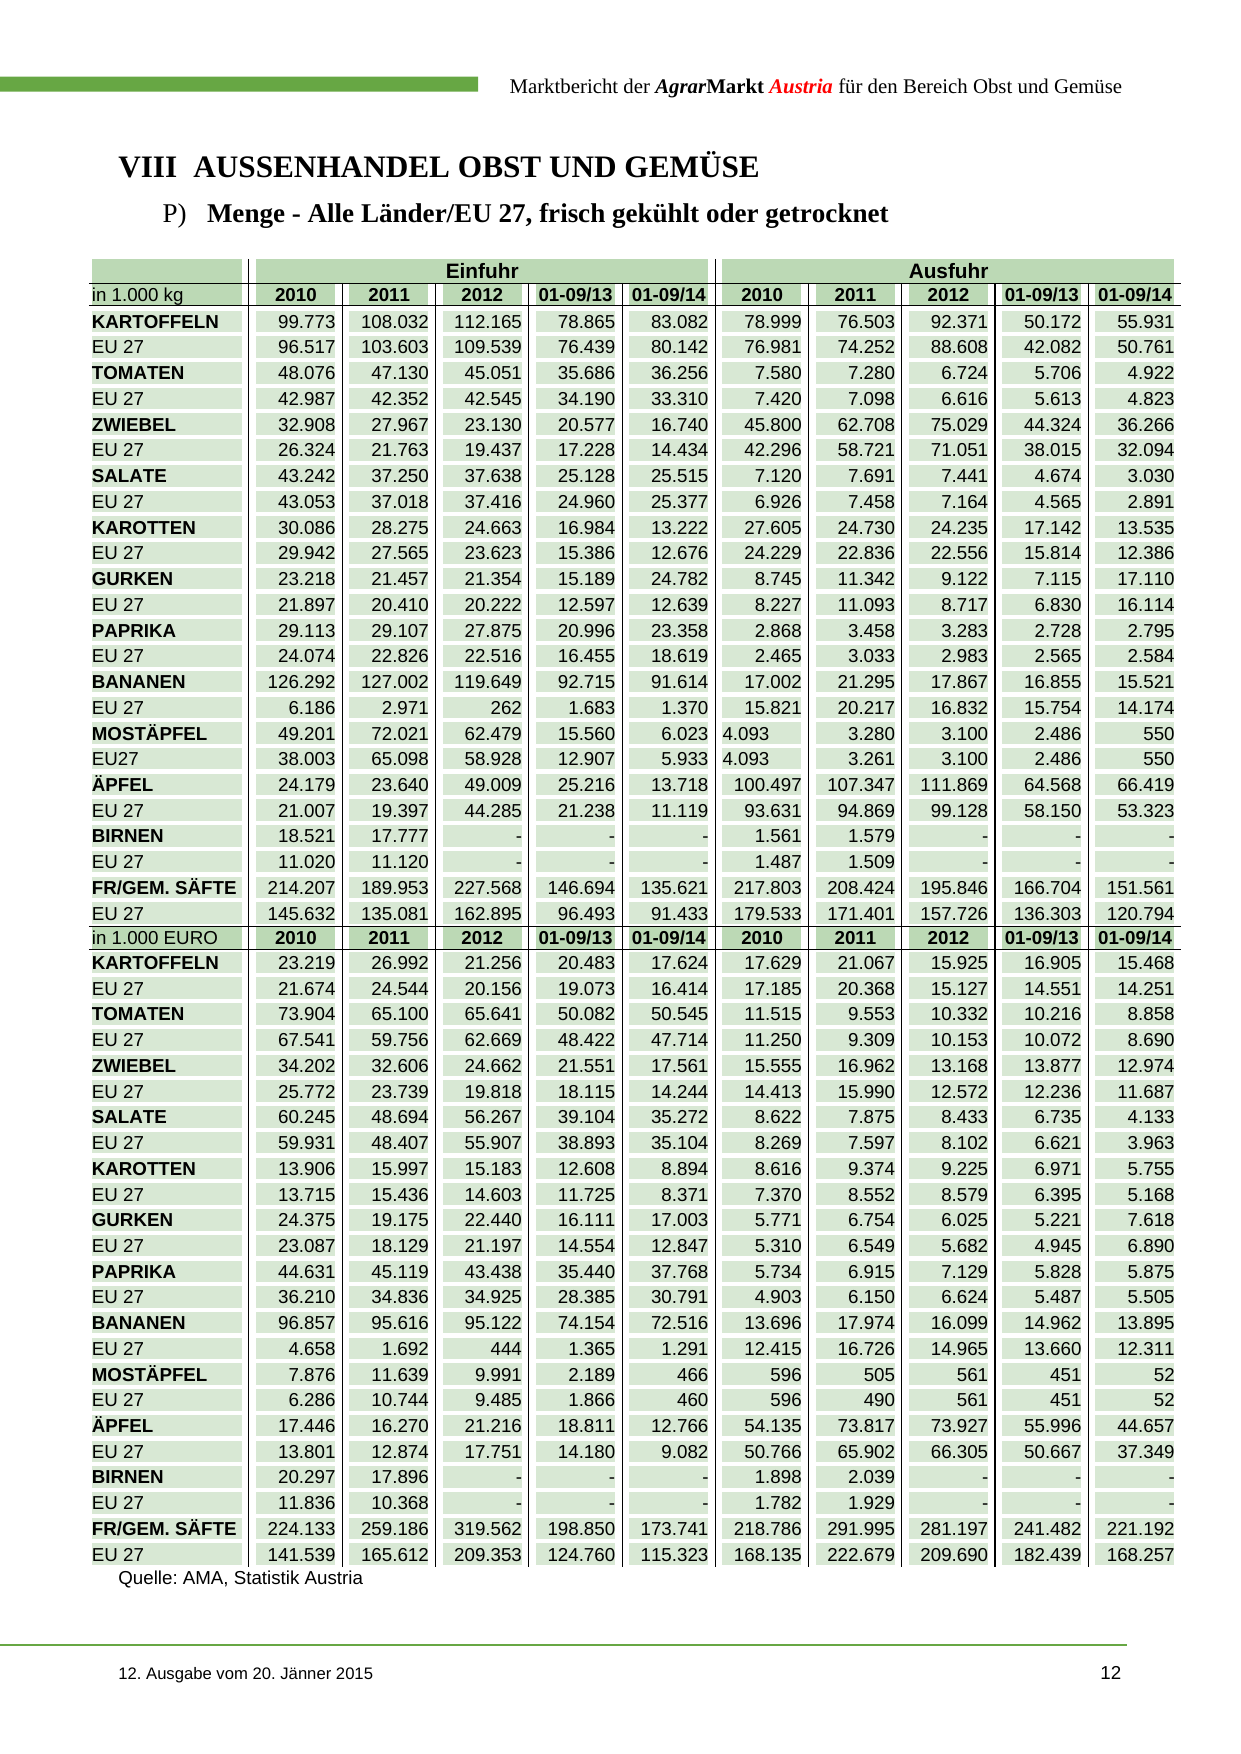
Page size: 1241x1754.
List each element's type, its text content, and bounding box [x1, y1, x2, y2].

table_header [242, 259, 248, 283]
table_cell 21.897 [249, 592, 342, 617]
table_cell 58.721 [809, 437, 901, 463]
table_cell 62.479 [436, 720, 528, 746]
table_cell 42.296 [716, 437, 808, 463]
table_cell 5.487 [996, 1284, 1088, 1310]
table_cell KARTOFFELN [89, 950, 248, 975]
table_cell 24.544 [343, 975, 435, 1001]
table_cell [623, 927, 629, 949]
table_cell 49.201 [249, 720, 342, 746]
table_cell 37.768 [623, 1259, 715, 1284]
table_cell 23.218 [249, 566, 342, 592]
table_cell 11.093 [809, 592, 901, 617]
table_cell 168.135 [716, 1541, 808, 1567]
table_cell 103.603 [343, 334, 435, 360]
table_cell 24.229 [716, 540, 808, 566]
table_cell 3.963 [1089, 1130, 1181, 1156]
table_cell 2.486 [996, 746, 1088, 772]
table_cell 43.242 [249, 463, 342, 489]
table_cell 94.869 [809, 798, 901, 823]
table_cell 2.565 [996, 643, 1088, 669]
table_cell 15.521 [1089, 669, 1181, 694]
table_cell 42.987 [249, 386, 342, 411]
table_cell 37.250 [343, 463, 435, 489]
table_cell 7.691 [809, 463, 901, 489]
table_cell 8.616 [716, 1156, 808, 1181]
table_cell 224.133 [249, 1516, 342, 1541]
table_cell 74.252 [809, 334, 901, 360]
table_cell 2.584 [1089, 643, 1181, 669]
table_cell 4.093 [716, 720, 808, 746]
table_cell 50.082 [529, 1001, 622, 1027]
table_cell 7.115 [996, 566, 1088, 592]
table_cell 12.386 [1089, 540, 1181, 566]
table_cell 20.483 [529, 950, 622, 975]
table_cell 10.153 [902, 1027, 994, 1053]
table_cell 13.801 [249, 1439, 342, 1464]
table_cell 151.561 [1089, 875, 1181, 900]
table_cell 6.624 [902, 1284, 994, 1310]
table_cell 21.354 [436, 566, 528, 592]
table_cell - [996, 1464, 1088, 1490]
table_cell 1.509 [809, 849, 901, 874]
table_cell EU 27 [89, 1490, 248, 1516]
table_cell 4.823 [1089, 386, 1181, 411]
table_cell 12.415 [716, 1336, 808, 1361]
table_cell 561 [902, 1361, 994, 1387]
table_cell 8.433 [902, 1104, 994, 1130]
table_cell 1.683 [529, 695, 622, 720]
table_cell 14.251 [1089, 975, 1181, 1001]
table_cell 15.386 [529, 540, 622, 566]
table_cell 21.197 [436, 1233, 528, 1258]
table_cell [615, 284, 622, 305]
table_cell 16.905 [996, 950, 1088, 975]
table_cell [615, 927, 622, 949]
table_cell 14.174 [1089, 695, 1181, 720]
table_cell 319.562 [436, 1516, 528, 1541]
text Quelle: AMA, Statistik Austria [118, 1567, 1122, 1589]
table_cell 55.996 [996, 1413, 1088, 1438]
table_cell 5.221 [996, 1207, 1088, 1233]
table_cell 33.310 [623, 386, 715, 411]
table_cell 32.094 [1089, 437, 1181, 463]
table_cell MOSTÄPFEL [89, 1361, 248, 1387]
table_cell 3.458 [809, 617, 901, 643]
table_cell 16.114 [1089, 592, 1181, 617]
table_cell 1.291 [623, 1336, 715, 1361]
table_cell 120.794 [1089, 900, 1181, 926]
table_cell 18.115 [529, 1078, 622, 1104]
table_cell - [623, 1464, 715, 1490]
table_cell 53.323 [1089, 798, 1181, 823]
table_cell 13.715 [249, 1181, 342, 1207]
table_cell 34.202 [249, 1053, 342, 1078]
table_cell 73.817 [809, 1413, 901, 1438]
table_cell 25.216 [529, 772, 622, 797]
table_cell 13.906 [249, 1156, 342, 1181]
table_cell 14.965 [902, 1336, 994, 1361]
table_cell - [1089, 1490, 1181, 1516]
table_cell 38.015 [996, 437, 1088, 463]
table_cell EU 27 [89, 1181, 248, 1207]
table_cell 4.565 [996, 489, 1088, 514]
text AUSSENHANDEL obst und gemüse [118, 148, 1122, 184]
table_cell 76.981 [716, 334, 808, 360]
table_cell 5.310 [716, 1233, 808, 1258]
table_cell 21.238 [529, 798, 622, 823]
table_cell 8.269 [716, 1130, 808, 1156]
table_cell 127.002 [343, 669, 435, 694]
table_cell 10.332 [902, 1001, 994, 1027]
table_cell 11.020 [249, 849, 342, 874]
table_cell 43.053 [249, 489, 342, 514]
table_cell 7.120 [716, 463, 808, 489]
table_cell - [1089, 849, 1181, 874]
table_cell 221.192 [1089, 1516, 1181, 1541]
table_cell 28.275 [343, 514, 435, 540]
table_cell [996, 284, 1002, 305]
table_cell 21.007 [249, 798, 342, 823]
table_cell 2.983 [902, 643, 994, 669]
table_cell 52 [1089, 1387, 1181, 1413]
table_cell 96.857 [249, 1310, 342, 1336]
table_cell 6.150 [809, 1284, 901, 1310]
table_cell 7.580 [716, 360, 808, 386]
table_cell 17.003 [623, 1207, 715, 1233]
table_cell 23.130 [436, 411, 528, 437]
table_cell 16.099 [902, 1310, 994, 1336]
table_cell EU 27 [89, 1130, 248, 1156]
table_cell 15.821 [716, 695, 808, 720]
table_cell 5.613 [996, 386, 1088, 411]
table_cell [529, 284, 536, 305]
table_cell EU 27 [89, 975, 248, 1001]
table_cell 78.865 [529, 306, 622, 334]
table_cell 7.876 [249, 1361, 342, 1387]
table_cell 6.830 [996, 592, 1088, 617]
table_cell 37.018 [343, 489, 435, 514]
table_cell 50.766 [716, 1439, 808, 1464]
table_cell 3.283 [902, 617, 994, 643]
table_cell BIRNEN [89, 1464, 248, 1490]
table_cell 596 [716, 1361, 808, 1387]
table_cell - [529, 1490, 622, 1516]
table_cell 59.931 [249, 1130, 342, 1156]
table_cell 2.039 [809, 1464, 901, 1490]
table_cell 227.568 [436, 875, 528, 900]
table_cell 21.216 [436, 1413, 528, 1438]
table_cell 17.185 [716, 975, 808, 1001]
table_cell 115.323 [623, 1541, 715, 1567]
table_cell - [1089, 1464, 1181, 1490]
table_cell 21.551 [529, 1053, 622, 1078]
table_cell 182.439 [996, 1541, 1088, 1567]
table_cell MOSTÄPFEL [89, 720, 248, 746]
table_cell 7.280 [809, 360, 901, 386]
table_cell 18.129 [343, 1233, 435, 1258]
table_cell 27.605 [716, 514, 808, 540]
table_cell 45.051 [436, 360, 528, 386]
table_cell EU 27 [89, 1387, 248, 1413]
table_cell - [902, 1464, 994, 1490]
table_cell KAROTTEN [89, 1156, 248, 1181]
table_cell 17.624 [623, 950, 715, 975]
table_cell 65.098 [343, 746, 435, 772]
table_cell 6.549 [809, 1233, 901, 1258]
table_cell 21.457 [343, 566, 435, 592]
table_cell 12.847 [623, 1233, 715, 1258]
table_cell 12.639 [623, 592, 715, 617]
table_cell 10.216 [996, 1001, 1088, 1027]
table_cell 6.971 [996, 1156, 1088, 1181]
table_cell - [436, 1464, 528, 1490]
table_cell 222.679 [809, 1541, 901, 1567]
table_cell 48.076 [249, 360, 342, 386]
table_cell 596 [716, 1387, 808, 1413]
table_cell 25.128 [529, 463, 622, 489]
table_cell 64.568 [996, 772, 1088, 797]
table_cell 1.782 [716, 1490, 808, 1516]
table_cell 8.371 [623, 1181, 715, 1207]
table_cell 109.539 [436, 334, 528, 360]
table_cell 15.754 [996, 695, 1088, 720]
table_cell 451 [996, 1361, 1088, 1387]
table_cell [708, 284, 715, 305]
table_cell 24.375 [249, 1207, 342, 1233]
table_cell 6.926 [716, 489, 808, 514]
table_cell 13.718 [623, 772, 715, 797]
table_cell 50.667 [996, 1439, 1088, 1464]
table_cell 8.717 [902, 592, 994, 617]
table_cell 1.370 [623, 695, 715, 720]
table_cell 50.761 [1089, 334, 1181, 360]
table_cell 17.629 [716, 950, 808, 975]
table_cell 6.616 [902, 386, 994, 411]
table_cell 4.093 [716, 746, 808, 772]
table_cell 5.505 [1089, 1284, 1181, 1310]
table_cell 96.517 [249, 334, 342, 360]
table_cell SALATE [89, 463, 248, 489]
table_cell 26.324 [249, 437, 342, 463]
table_cell 2.486 [996, 720, 1088, 746]
table_cell 26.992 [343, 950, 435, 975]
table_cell 8.745 [716, 566, 808, 592]
table_cell 11.515 [716, 1001, 808, 1027]
table_cell - [902, 849, 994, 874]
table_cell BIRNEN [89, 823, 248, 849]
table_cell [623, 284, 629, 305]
table_cell 42.352 [343, 386, 435, 411]
table_cell EU 27 [89, 1027, 248, 1053]
table_cell 11.639 [343, 1361, 435, 1387]
table_cell 195.846 [902, 875, 994, 900]
table_cell 7.441 [902, 463, 994, 489]
table_cell 38.003 [249, 746, 342, 772]
table_cell 6.890 [1089, 1233, 1181, 1258]
table_cell 135.621 [623, 875, 715, 900]
table_cell 490 [809, 1387, 901, 1413]
table_cell 8.579 [902, 1181, 994, 1207]
table_cell 38.893 [529, 1130, 622, 1156]
table_cell 92.371 [902, 306, 994, 334]
table_cell 11.120 [343, 849, 435, 874]
table_cell ZWIEBEL [89, 411, 248, 437]
table_cell 23.623 [436, 540, 528, 566]
table_cell 23.640 [343, 772, 435, 797]
table_cell 209.690 [902, 1541, 994, 1567]
table_cell 6.286 [249, 1387, 342, 1413]
table_cell 23.739 [343, 1078, 435, 1104]
table_cell 34.836 [343, 1284, 435, 1310]
table_cell 3.033 [809, 643, 901, 669]
table_cell 11.250 [716, 1027, 808, 1053]
table_cell EU 27 [89, 386, 248, 411]
table_cell 17.002 [716, 669, 808, 694]
table_cell 8.894 [623, 1156, 715, 1181]
table_cell 13.168 [902, 1053, 994, 1078]
table_cell 48.694 [343, 1104, 435, 1130]
table_cell 24.074 [249, 643, 342, 669]
table_cell 8.858 [1089, 1001, 1181, 1027]
table_cell 24.179 [249, 772, 342, 797]
table_cell 22.516 [436, 643, 528, 669]
table_cell 5.168 [1089, 1181, 1181, 1207]
table_cell 5.771 [716, 1207, 808, 1233]
table_cell PAPRIKA [89, 1259, 248, 1284]
table_cell 24.730 [809, 514, 901, 540]
table_cell 451 [996, 1387, 1088, 1413]
table_cell 12.974 [1089, 1053, 1181, 1078]
table_cell 14.603 [436, 1181, 528, 1207]
table_cell TOMATEN [89, 1001, 248, 1027]
table_cell 13.660 [996, 1336, 1088, 1361]
table_cell 19.397 [343, 798, 435, 823]
table_cell - [902, 1490, 994, 1516]
table_cell 7.458 [809, 489, 901, 514]
table_cell 28.385 [529, 1284, 622, 1310]
table_cell - [623, 823, 715, 849]
table_cell 55.907 [436, 1130, 528, 1156]
table_cell 3.280 [809, 720, 901, 746]
table_cell 1.898 [716, 1464, 808, 1490]
table_cell PAPRIKA [89, 617, 248, 643]
table_cell 76.503 [809, 306, 901, 334]
table_cell 20.222 [436, 592, 528, 617]
table_cell EU 27 [89, 1078, 248, 1104]
table_cell 19.073 [529, 975, 622, 1001]
table_cell 6.395 [996, 1181, 1088, 1207]
table_cell 62.708 [809, 411, 901, 437]
table_cell 217.803 [716, 875, 808, 900]
table_cell 2.728 [996, 617, 1088, 643]
table_cell 20.217 [809, 695, 901, 720]
table_cell 157.726 [902, 900, 994, 926]
table_cell 12.676 [623, 540, 715, 566]
table_cell 15.990 [809, 1078, 901, 1104]
table_cell 16.414 [623, 975, 715, 1001]
table_cell 13.895 [1089, 1310, 1181, 1336]
table_cell - [436, 849, 528, 874]
table_cell 20.996 [529, 617, 622, 643]
table_cell BANANEN [89, 669, 248, 694]
table_cell 7.875 [809, 1104, 901, 1130]
table_cell 17.867 [902, 669, 994, 694]
table_cell 7.597 [809, 1130, 901, 1156]
table_cell 48.407 [343, 1130, 435, 1156]
table_cell 12.572 [902, 1078, 994, 1104]
table_cell EU 27 [89, 489, 248, 514]
table_cell 17.751 [436, 1439, 528, 1464]
table_cell EU 27 [89, 437, 248, 463]
table_cell 10.368 [343, 1490, 435, 1516]
table_cell 9.225 [902, 1156, 994, 1181]
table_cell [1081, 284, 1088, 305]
table_cell 43.438 [436, 1259, 528, 1284]
table_cell 8.552 [809, 1181, 901, 1207]
table_cell 37.638 [436, 463, 528, 489]
table_cell 47.714 [623, 1027, 715, 1053]
table_cell 6.621 [996, 1130, 1088, 1156]
table_cell 11.342 [809, 566, 901, 592]
table_cell 5.682 [902, 1233, 994, 1258]
table_cell 214.207 [249, 875, 342, 900]
table_cell 15.468 [1089, 950, 1181, 975]
table_cell 59.756 [343, 1027, 435, 1053]
table_cell 5.875 [1089, 1259, 1181, 1284]
table_cell 29.942 [249, 540, 342, 566]
table_cell 12.236 [996, 1078, 1088, 1104]
table_cell 9.082 [623, 1439, 715, 1464]
table_cell 1.692 [343, 1336, 435, 1361]
table_cell EU 27 [89, 1336, 248, 1361]
table_cell 35.440 [529, 1259, 622, 1284]
table_cell 262 [436, 695, 528, 720]
table_cell 460 [623, 1387, 715, 1413]
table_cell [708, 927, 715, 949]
table_cell 141.539 [249, 1541, 342, 1567]
table_cell - [623, 849, 715, 874]
table_cell 6.724 [902, 360, 994, 386]
table_cell 1.487 [716, 849, 808, 874]
table_cell - [996, 823, 1088, 849]
table_cell 15.183 [436, 1156, 528, 1181]
table_cell 99.128 [902, 798, 994, 823]
table_cell 17.142 [996, 514, 1088, 540]
table_cell - [529, 849, 622, 874]
table_cell 80.142 [623, 334, 715, 360]
table_cell 12.311 [1089, 1336, 1181, 1361]
table_cell 14.962 [996, 1310, 1088, 1336]
table_cell 72.021 [343, 720, 435, 746]
table_cell 119.649 [436, 669, 528, 694]
table_cell 34.190 [529, 386, 622, 411]
table_cell 71.051 [902, 437, 994, 463]
table_cell - [996, 849, 1088, 874]
table_cell 111.869 [902, 772, 994, 797]
table_cell ÄPFEL [89, 772, 248, 797]
table_cell 21.295 [809, 669, 901, 694]
table_cell 17.974 [809, 1310, 901, 1336]
table_cell 4.945 [996, 1233, 1088, 1258]
table_cell 2.189 [529, 1361, 622, 1387]
text Menge - Alle Länder/EU 27, frisch gekühlt oder getrocknet [162, 197, 1122, 228]
table_cell 8.227 [716, 592, 808, 617]
table_cell 12.597 [529, 592, 622, 617]
table_cell 444 [436, 1336, 528, 1361]
table_cell 23.087 [249, 1233, 342, 1258]
table_cell 16.855 [996, 669, 1088, 694]
table_cell 24.235 [902, 514, 994, 540]
table_cell 36.256 [623, 360, 715, 386]
table_cell 21.674 [249, 975, 342, 1001]
table_cell 5.755 [1089, 1156, 1181, 1181]
table_cell 12.907 [529, 746, 622, 772]
table_cell 18.811 [529, 1413, 622, 1438]
table_cell 62.669 [436, 1027, 528, 1053]
table_cell 16.962 [809, 1053, 901, 1078]
table_cell 92.715 [529, 669, 622, 694]
table_cell 76.439 [529, 334, 622, 360]
table_cell 7.370 [716, 1181, 808, 1207]
table_cell 37.416 [436, 489, 528, 514]
table_cell 24.663 [436, 514, 528, 540]
table_cell 14.244 [623, 1078, 715, 1104]
table_cell 37.349 [1089, 1439, 1181, 1464]
table_cell - [996, 1490, 1088, 1516]
table_cell 14.434 [623, 437, 715, 463]
table_cell 18.619 [623, 643, 715, 669]
table_cell 78.999 [716, 306, 808, 334]
table_cell 15.189 [529, 566, 622, 592]
table_cell 23.358 [623, 617, 715, 643]
table_cell 17.777 [343, 823, 435, 849]
table_cell SALATE [89, 1104, 248, 1130]
table_cell 20.297 [249, 1464, 342, 1490]
table_cell 58.150 [996, 798, 1088, 823]
table_cell 17.896 [343, 1464, 435, 1490]
table_cell ZWIEBEL [89, 1053, 248, 1078]
table_cell 47.130 [343, 360, 435, 386]
table_cell 6.025 [902, 1207, 994, 1233]
table_cell 83.082 [623, 306, 715, 334]
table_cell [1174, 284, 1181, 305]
table_cell - [1089, 823, 1181, 849]
table_cell 16.984 [529, 514, 622, 540]
table_cell 162.895 [436, 900, 528, 926]
table_cell 6.023 [623, 720, 715, 746]
table_cell EU 27 [89, 334, 248, 360]
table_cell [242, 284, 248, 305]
table_cell 20.410 [343, 592, 435, 617]
table_cell 4.133 [1089, 1104, 1181, 1130]
table_cell 16.455 [529, 643, 622, 669]
table_cell 291.995 [809, 1516, 901, 1541]
table_cell 44.631 [249, 1259, 342, 1284]
table_cell 11.687 [1089, 1078, 1181, 1104]
table_cell EU 27 [89, 849, 248, 874]
table_cell 1.365 [529, 1336, 622, 1361]
table_cell 95.616 [343, 1310, 435, 1336]
table_cell 281.197 [902, 1516, 994, 1541]
table_cell 44.324 [996, 411, 1088, 437]
table_cell 56.267 [436, 1104, 528, 1130]
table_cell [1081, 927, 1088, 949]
table_cell - [529, 1464, 622, 1490]
table_cell 14.551 [996, 975, 1088, 1001]
table_cell 42.545 [436, 386, 528, 411]
table_cell 259.186 [343, 1516, 435, 1541]
table_cell 11.725 [529, 1181, 622, 1207]
table_cell 54.135 [716, 1413, 808, 1438]
table_cell EU 27 [89, 540, 248, 566]
table_cell 20.156 [436, 975, 528, 1001]
table_cell 2.891 [1089, 489, 1181, 514]
table_cell 88.608 [902, 334, 994, 360]
table_cell 67.541 [249, 1027, 342, 1053]
table_cell 13.696 [716, 1310, 808, 1336]
table_cell 91.433 [623, 900, 715, 926]
table_cell KAROTTEN [89, 514, 248, 540]
table_cell EU 27 [89, 1439, 248, 1464]
table_cell 17.228 [529, 437, 622, 463]
table_cell 107.347 [809, 772, 901, 797]
table_cell 91.614 [623, 669, 715, 694]
table_cell 27.875 [436, 617, 528, 643]
table_cell 39.104 [529, 1104, 622, 1130]
table_cell 16.270 [343, 1413, 435, 1438]
table_cell EU 27 [89, 798, 248, 823]
table_cell 3.030 [1089, 463, 1181, 489]
table_cell 36.266 [1089, 411, 1181, 437]
table_cell 34.925 [436, 1284, 528, 1310]
table_cell 12.608 [529, 1156, 622, 1181]
table_cell 23.219 [249, 950, 342, 975]
table_cell 14.180 [529, 1439, 622, 1464]
table_cell 550 [1089, 720, 1181, 746]
table_cell - [902, 823, 994, 849]
table_cell 44.285 [436, 798, 528, 823]
table_cell 15.555 [716, 1053, 808, 1078]
table_cell 189.953 [343, 875, 435, 900]
table_cell 16.832 [902, 695, 994, 720]
table_cell 45.800 [716, 411, 808, 437]
table_cell 25.772 [249, 1078, 342, 1104]
table_cell 42.082 [996, 334, 1088, 360]
table_cell 10.072 [996, 1027, 1088, 1053]
table_cell 3.100 [902, 720, 994, 746]
table_cell 55.931 [1089, 306, 1181, 334]
table_cell 550 [1089, 746, 1181, 772]
table_cell 6.735 [996, 1104, 1088, 1130]
table_cell BANANEN [89, 1310, 248, 1336]
table_cell 50.172 [996, 306, 1088, 334]
table_cell - [529, 823, 622, 849]
table_cell EU 27 [89, 1284, 248, 1310]
table_cell 8.690 [1089, 1027, 1181, 1053]
table_cell 179.533 [716, 900, 808, 926]
table_cell 135.081 [343, 900, 435, 926]
table_cell 145.632 [249, 900, 342, 926]
table_cell 4.903 [716, 1284, 808, 1310]
table_cell 8.102 [902, 1130, 994, 1156]
table_cell 49.009 [436, 772, 528, 797]
table_cell 22.440 [436, 1207, 528, 1233]
table_cell 17.110 [1089, 566, 1181, 592]
table_cell 30.791 [623, 1284, 715, 1310]
table_cell 22.826 [343, 643, 435, 669]
table_cell 241.482 [996, 1516, 1088, 1541]
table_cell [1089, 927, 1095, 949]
table_cell 15.997 [343, 1156, 435, 1181]
table_cell 208.424 [809, 875, 901, 900]
table_cell 173.741 [623, 1516, 715, 1541]
table_cell 15.560 [529, 720, 622, 746]
table_cell 10.744 [343, 1387, 435, 1413]
table_cell 561 [902, 1387, 994, 1413]
table_cell 60.245 [249, 1104, 342, 1130]
table_cell 66.305 [902, 1439, 994, 1464]
table_cell 35.104 [623, 1130, 715, 1156]
table_cell 2.868 [716, 617, 808, 643]
table_cell 15.436 [343, 1181, 435, 1207]
table_cell 24.782 [623, 566, 715, 592]
table_cell 21.256 [436, 950, 528, 975]
table_cell 21.067 [809, 950, 901, 975]
table_cell 218.786 [716, 1516, 808, 1541]
table_cell EU 27 [89, 900, 248, 926]
table_cell TOMATEN [89, 360, 248, 386]
table_cell 5.828 [996, 1259, 1088, 1284]
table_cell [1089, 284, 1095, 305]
table_cell 50.545 [623, 1001, 715, 1027]
table_cell 25.515 [623, 463, 715, 489]
table_cell 73.904 [249, 1001, 342, 1027]
table_cell 4.658 [249, 1336, 342, 1361]
table_cell 14.413 [716, 1078, 808, 1104]
table_cell 66.419 [1089, 772, 1181, 797]
table_cell 12.874 [343, 1439, 435, 1464]
table_cell 3.261 [809, 746, 901, 772]
table_cell 44.657 [1089, 1413, 1181, 1438]
table_cell 12.766 [623, 1413, 715, 1438]
table_cell 209.353 [436, 1541, 528, 1567]
table_cell GURKEN [89, 566, 248, 592]
table_cell 75.029 [902, 411, 994, 437]
table_cell 13.877 [996, 1053, 1088, 1078]
table_cell 27.967 [343, 411, 435, 437]
table_cell 1.561 [716, 823, 808, 849]
table_cell 171.401 [809, 900, 901, 926]
table_cell 136.303 [996, 900, 1088, 926]
table_cell - [623, 1490, 715, 1516]
table_cell 112.165 [436, 306, 528, 334]
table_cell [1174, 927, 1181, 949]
table_cell 505 [809, 1361, 901, 1387]
table_cell 7.129 [902, 1259, 994, 1284]
table_cell FR/GEM. SÄFTE [89, 1516, 248, 1541]
table_cell 20.577 [529, 411, 622, 437]
table_cell 19.818 [436, 1078, 528, 1104]
table_cell 1.866 [529, 1387, 622, 1413]
table_cell 74.154 [529, 1310, 622, 1336]
table_cell 7.420 [716, 386, 808, 411]
table_cell 32.908 [249, 411, 342, 437]
table_cell 95.122 [436, 1310, 528, 1336]
table_cell 99.773 [249, 306, 342, 334]
table_cell 2.795 [1089, 617, 1181, 643]
table_cell EU 27 [89, 643, 248, 669]
table_cell 96.493 [529, 900, 622, 926]
table_cell 93.631 [716, 798, 808, 823]
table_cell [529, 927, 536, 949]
table_cell 16.740 [623, 411, 715, 437]
table_cell FR/GEM. SÄFTE [89, 875, 248, 900]
table_cell 146.694 [529, 875, 622, 900]
table_cell 36.210 [249, 1284, 342, 1310]
table_cell - [436, 823, 528, 849]
table_cell 7.098 [809, 386, 901, 411]
table_cell 65.641 [436, 1001, 528, 1027]
table_cell 27.565 [343, 540, 435, 566]
table_cell 18.521 [249, 823, 342, 849]
table_cell 72.516 [623, 1310, 715, 1336]
table_cell EU 27 [89, 1541, 248, 1567]
table_cell 108.032 [343, 306, 435, 334]
table_cell 9.991 [436, 1361, 528, 1387]
table_cell 6.915 [809, 1259, 901, 1284]
table_cell 2.971 [343, 695, 435, 720]
table_cell 9.553 [809, 1001, 901, 1027]
table_cell 15.814 [996, 540, 1088, 566]
table_cell 25.377 [623, 489, 715, 514]
table_cell 6.186 [249, 695, 342, 720]
table_cell 24.960 [529, 489, 622, 514]
table_cell 4.674 [996, 463, 1088, 489]
table_cell 19.175 [343, 1207, 435, 1233]
table_cell 16.111 [529, 1207, 622, 1233]
table_cell 11.836 [249, 1490, 342, 1516]
table_cell 17.561 [623, 1053, 715, 1078]
table_cell 5.706 [996, 360, 1088, 386]
table_cell 21.763 [343, 437, 435, 463]
table_cell 45.119 [343, 1259, 435, 1284]
table_cell 32.606 [343, 1053, 435, 1078]
table_cell 20.368 [809, 975, 901, 1001]
table_cell 9.485 [436, 1387, 528, 1413]
table_cell 29.113 [249, 617, 342, 643]
table_cell 13.222 [623, 514, 715, 540]
table_cell 165.612 [343, 1541, 435, 1567]
table_cell 15.925 [902, 950, 994, 975]
table_cell 5.734 [716, 1259, 808, 1284]
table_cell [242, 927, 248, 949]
table_cell 52 [1089, 1361, 1181, 1387]
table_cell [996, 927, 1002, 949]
table_cell 124.760 [529, 1541, 622, 1567]
table_cell GURKEN [89, 1207, 248, 1233]
table_cell 126.292 [249, 669, 342, 694]
table_cell 2.465 [716, 643, 808, 669]
table_cell - [436, 1490, 528, 1516]
table_cell 14.554 [529, 1233, 622, 1258]
table_cell 35.272 [623, 1104, 715, 1130]
table_cell 7.164 [902, 489, 994, 514]
table_cell 29.107 [343, 617, 435, 643]
table_cell 35.686 [529, 360, 622, 386]
table_cell 13.535 [1089, 514, 1181, 540]
table_cell 9.374 [809, 1156, 901, 1181]
table_cell 65.902 [809, 1439, 901, 1464]
table_cell 1.579 [809, 823, 901, 849]
table_cell 19.437 [436, 437, 528, 463]
table_cell 16.726 [809, 1336, 901, 1361]
table_cell KARTOFFELN [89, 306, 248, 334]
table_cell 1.929 [809, 1490, 901, 1516]
table_cell 11.119 [623, 798, 715, 823]
table_cell 9.122 [902, 566, 994, 592]
table_cell ÄPFEL [89, 1413, 248, 1438]
table_cell 168.257 [1089, 1541, 1181, 1567]
table_cell 22.836 [809, 540, 901, 566]
table_cell 48.422 [529, 1027, 622, 1053]
table_cell 5.933 [623, 746, 715, 772]
table_cell 3.100 [902, 746, 994, 772]
table_cell 73.927 [902, 1413, 994, 1438]
table_cell 4.922 [1089, 360, 1181, 386]
table_cell 17.446 [249, 1413, 342, 1438]
table_cell 24.662 [436, 1053, 528, 1078]
table_cell 30.086 [249, 514, 342, 540]
table_cell EU 27 [89, 592, 248, 617]
table_cell 9.309 [809, 1027, 901, 1053]
table_cell 58.928 [436, 746, 528, 772]
table_cell EU27 [89, 746, 248, 772]
table_cell 7.618 [1089, 1207, 1181, 1233]
table_cell EU 27 [89, 695, 248, 720]
table_cell 166.704 [996, 875, 1088, 900]
table_cell 198.850 [529, 1516, 622, 1541]
table_cell 466 [623, 1361, 715, 1387]
table_cell 15.127 [902, 975, 994, 1001]
table_cell 6.754 [809, 1207, 901, 1233]
table_cell 8.622 [716, 1104, 808, 1130]
table_cell 22.556 [902, 540, 994, 566]
table_cell EU 27 [89, 1233, 248, 1258]
table_cell 100.497 [716, 772, 808, 797]
table_cell 65.100 [343, 1001, 435, 1027]
